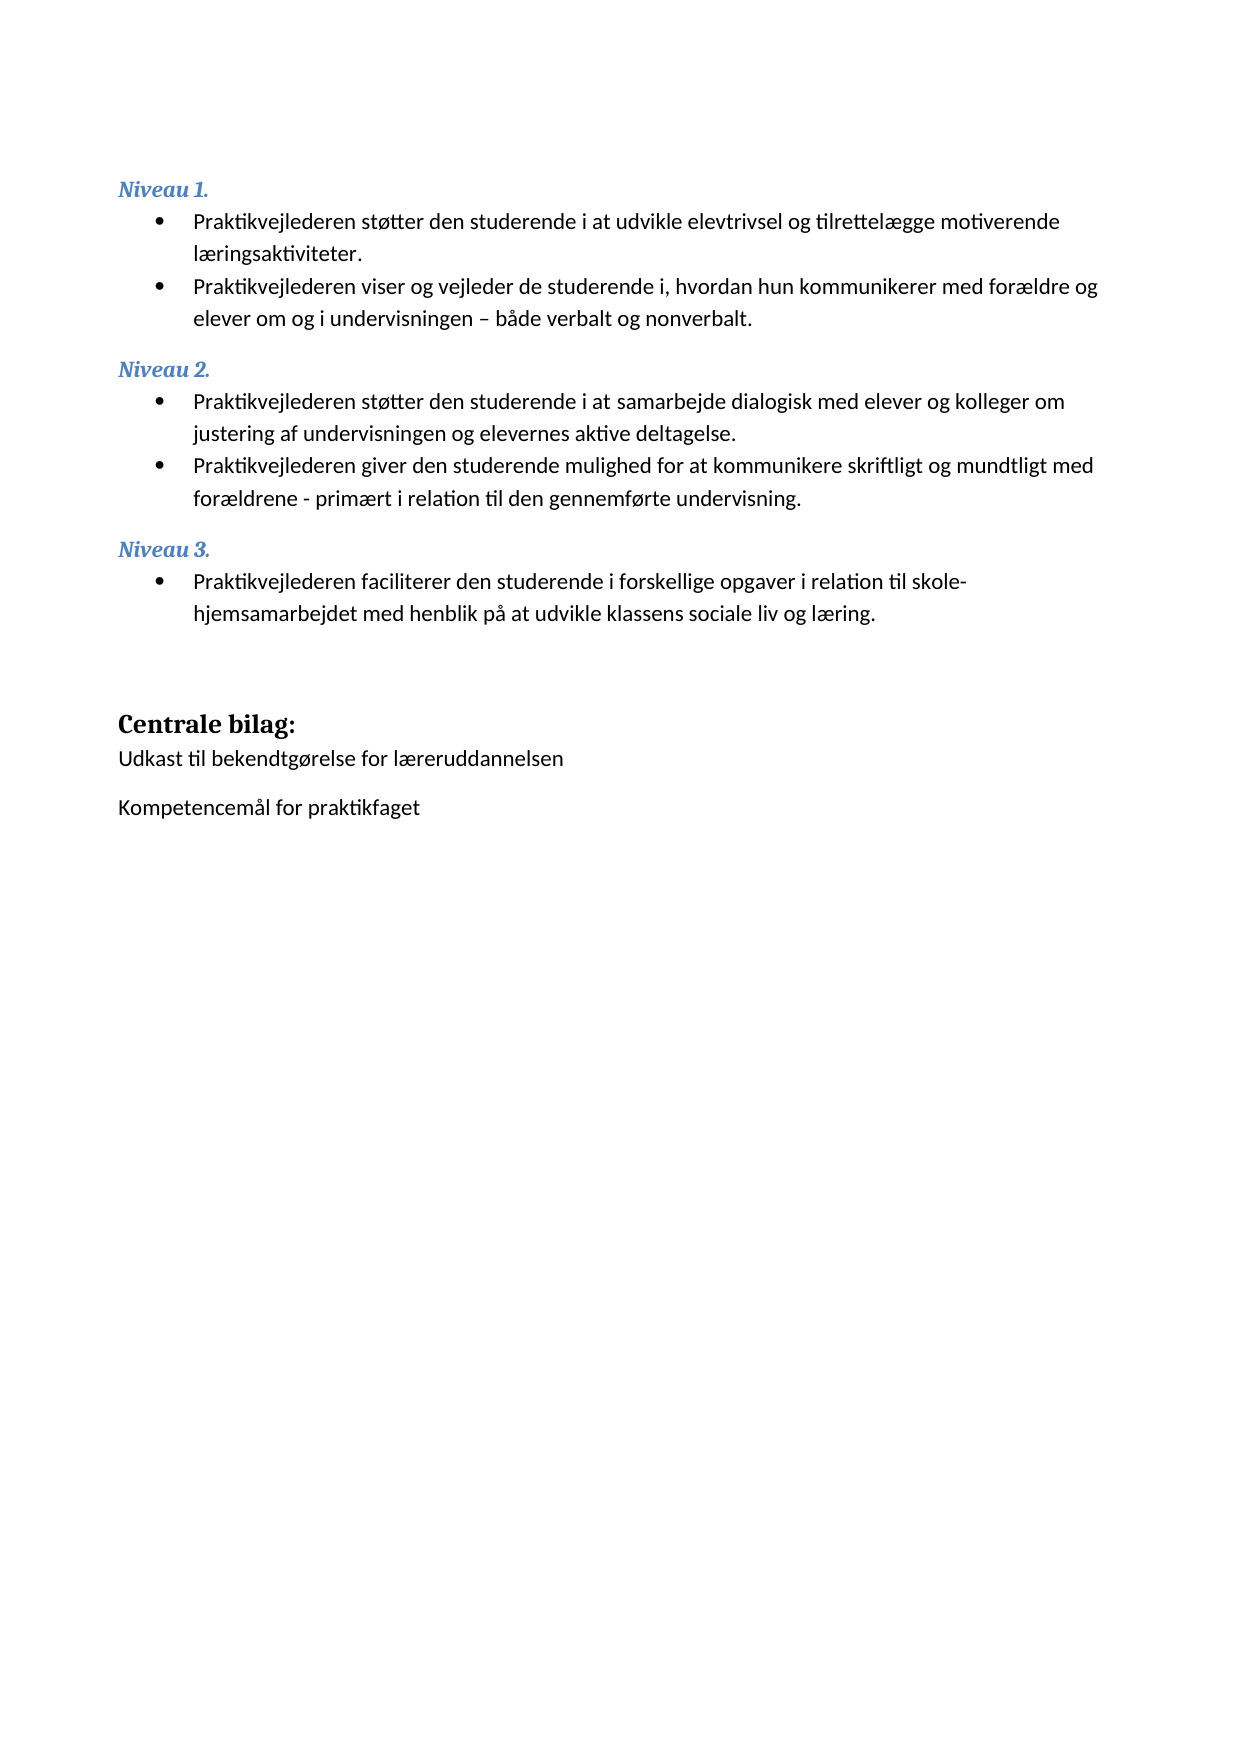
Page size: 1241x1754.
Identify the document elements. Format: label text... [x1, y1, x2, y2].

subtitle Niveau 1. [118, 177, 1122, 203]
list Praktikvejlederen faciliterer den studerende i forskellige opgaver i relation til skole-hjemsamarbejdet med henblik på at udvikle klassens sociale liv og læring. [156, 567, 1122, 627]
list Praktikvejlederen viser og vejleder de studerende i, hvordan hun kommunikerer med forældre og elever om og i undervisningen – både verbalt og nonverbalt. [156, 272, 1122, 332]
text Kompetencemål for praktikfaget [118, 793, 1122, 821]
subtitle Niveau 2. [118, 357, 1122, 383]
list Praktikvejlederen støtter den studerende i at samarbejde dialogisk med elever og kolleger om justering af undervisningen og elevernes aktive deltagelse. [156, 387, 1122, 447]
text Udkast til bekendtgørelse for læreruddannelsen [118, 744, 1122, 772]
list Praktikvejlederen støtter den studerende i at udvikle elevtrivsel og tilrettelægge motiverende læringsaktiviteter. [156, 207, 1122, 268]
subtitle Niveau 3. [118, 537, 1122, 563]
list Praktikvejlederen giver den studerende mulighed for at kommunikere skriftligt og mundtligt med forældrene - primært i relation til den gennemførte undervisning. [156, 452, 1122, 512]
subtitle Centrale bilag: [118, 709, 1122, 740]
